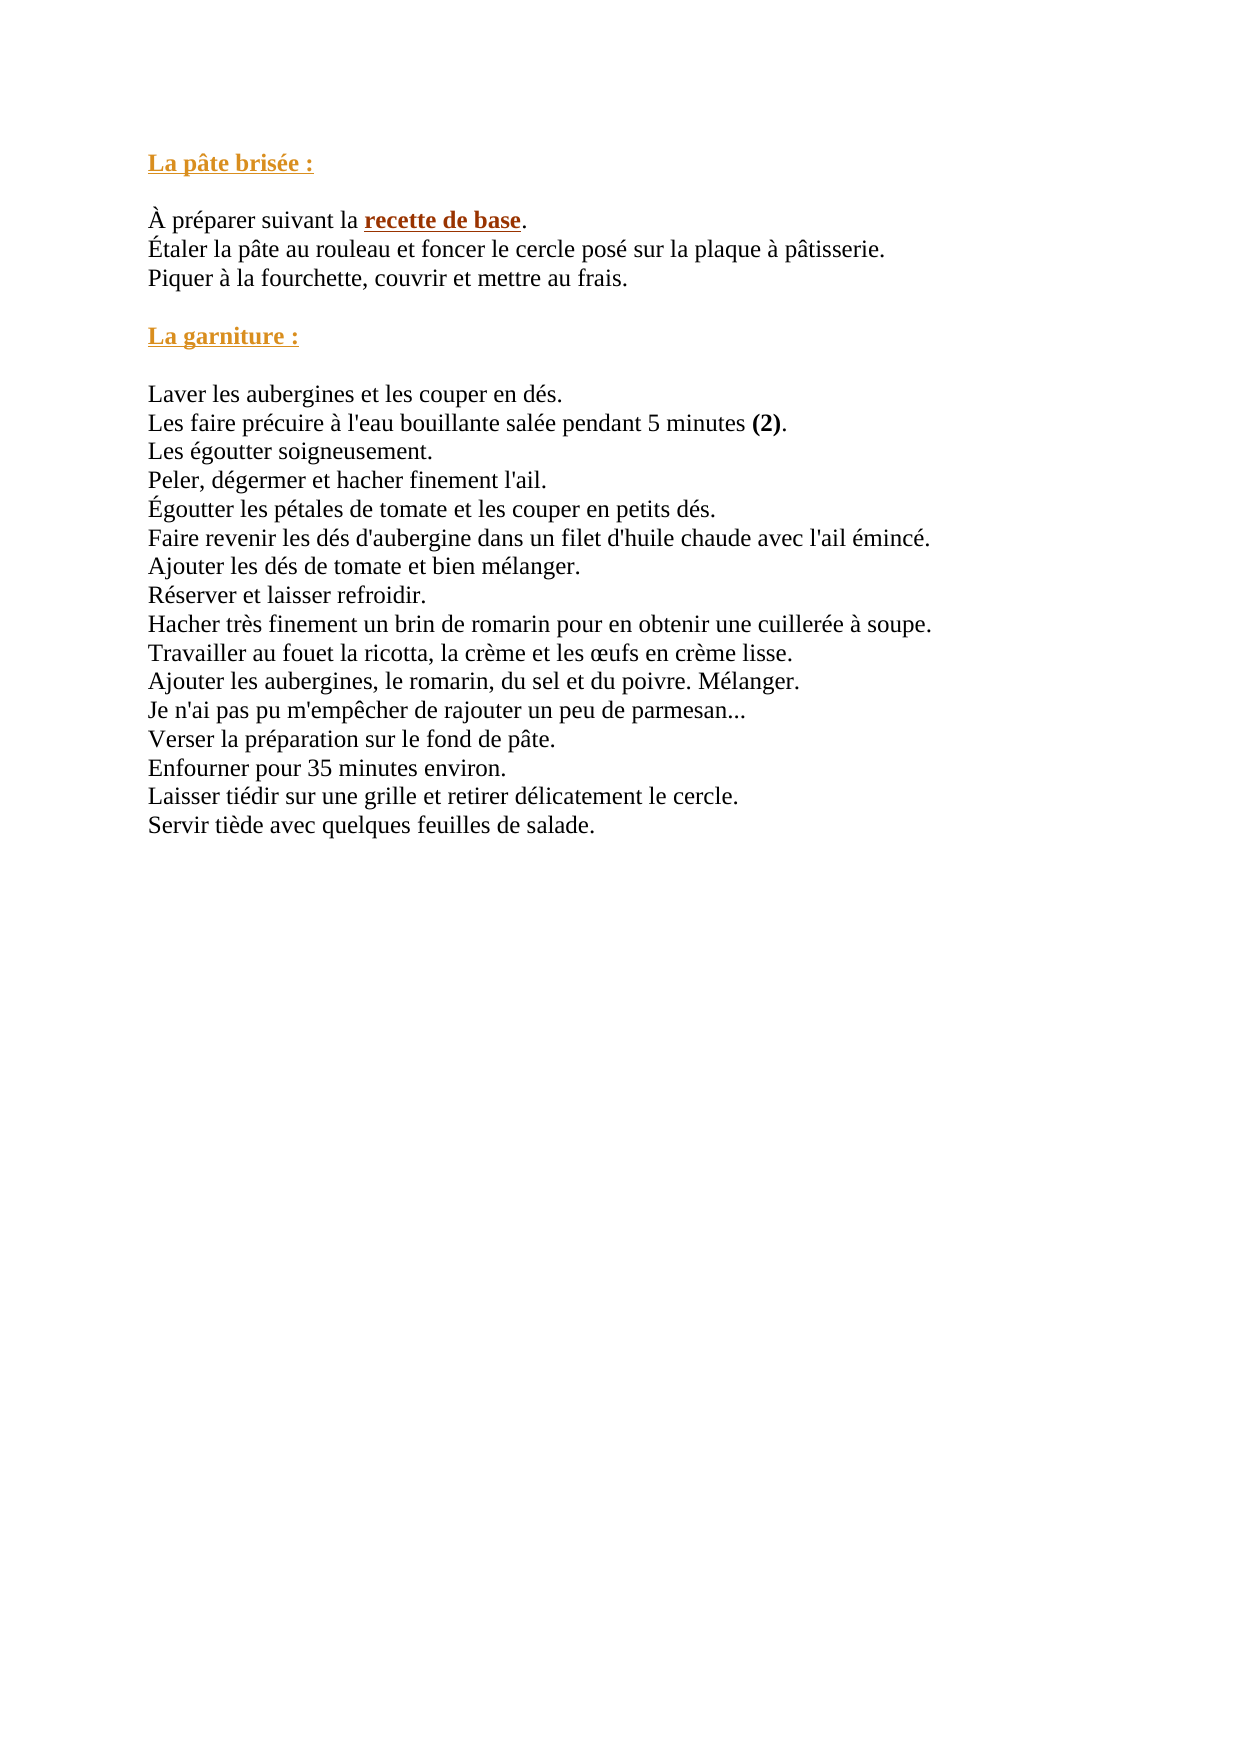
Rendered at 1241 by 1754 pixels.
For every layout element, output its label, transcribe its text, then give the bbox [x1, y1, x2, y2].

text Laver les aubergines et les couper en dés. Les faire précuire à l'eau bouillante salée pendant 5 minutes (2). Les égoutter soigneusement. Peler, dégermer et hacher finement l'ail. Égoutter les pétales de tomate et les couper en petits dés. Faire revenir les dés d'aubergine dans un filet d'huile chaude avec l'ail émincé. Ajouter les dés de tomate et bien mélanger. Réserver et laisser refroidir. Hacher très finement un brin de romarin pour en obtenir une cuillerée à soupe. Travailler au fouet la ricotta, la crème et les œufs en crème lisse. Ajouter les aubergines, le romarin, du sel et du poivre. Mélanger. Je n'ai pas pu m'empêcher de rajouter un peu de parmesan... Verser la préparation sur le fond de pâte. Enfourner pour 35 minutes environ. Laisser tiédir sur une grille et retirer délicatement le cercle. Servir tiède avec quelques feuilles de salade. [148, 379, 1093, 839]
text La garniture : [148, 321, 1093, 350]
text À préparer suivant la recette de base. Étaler la pâte au rouleau et foncer le cercle posé sur la plaque à pâtisserie. Piquer à la fourchette, couvrir et mettre au frais. [148, 206, 1093, 292]
text La pâte brisée : [148, 148, 1093, 176]
